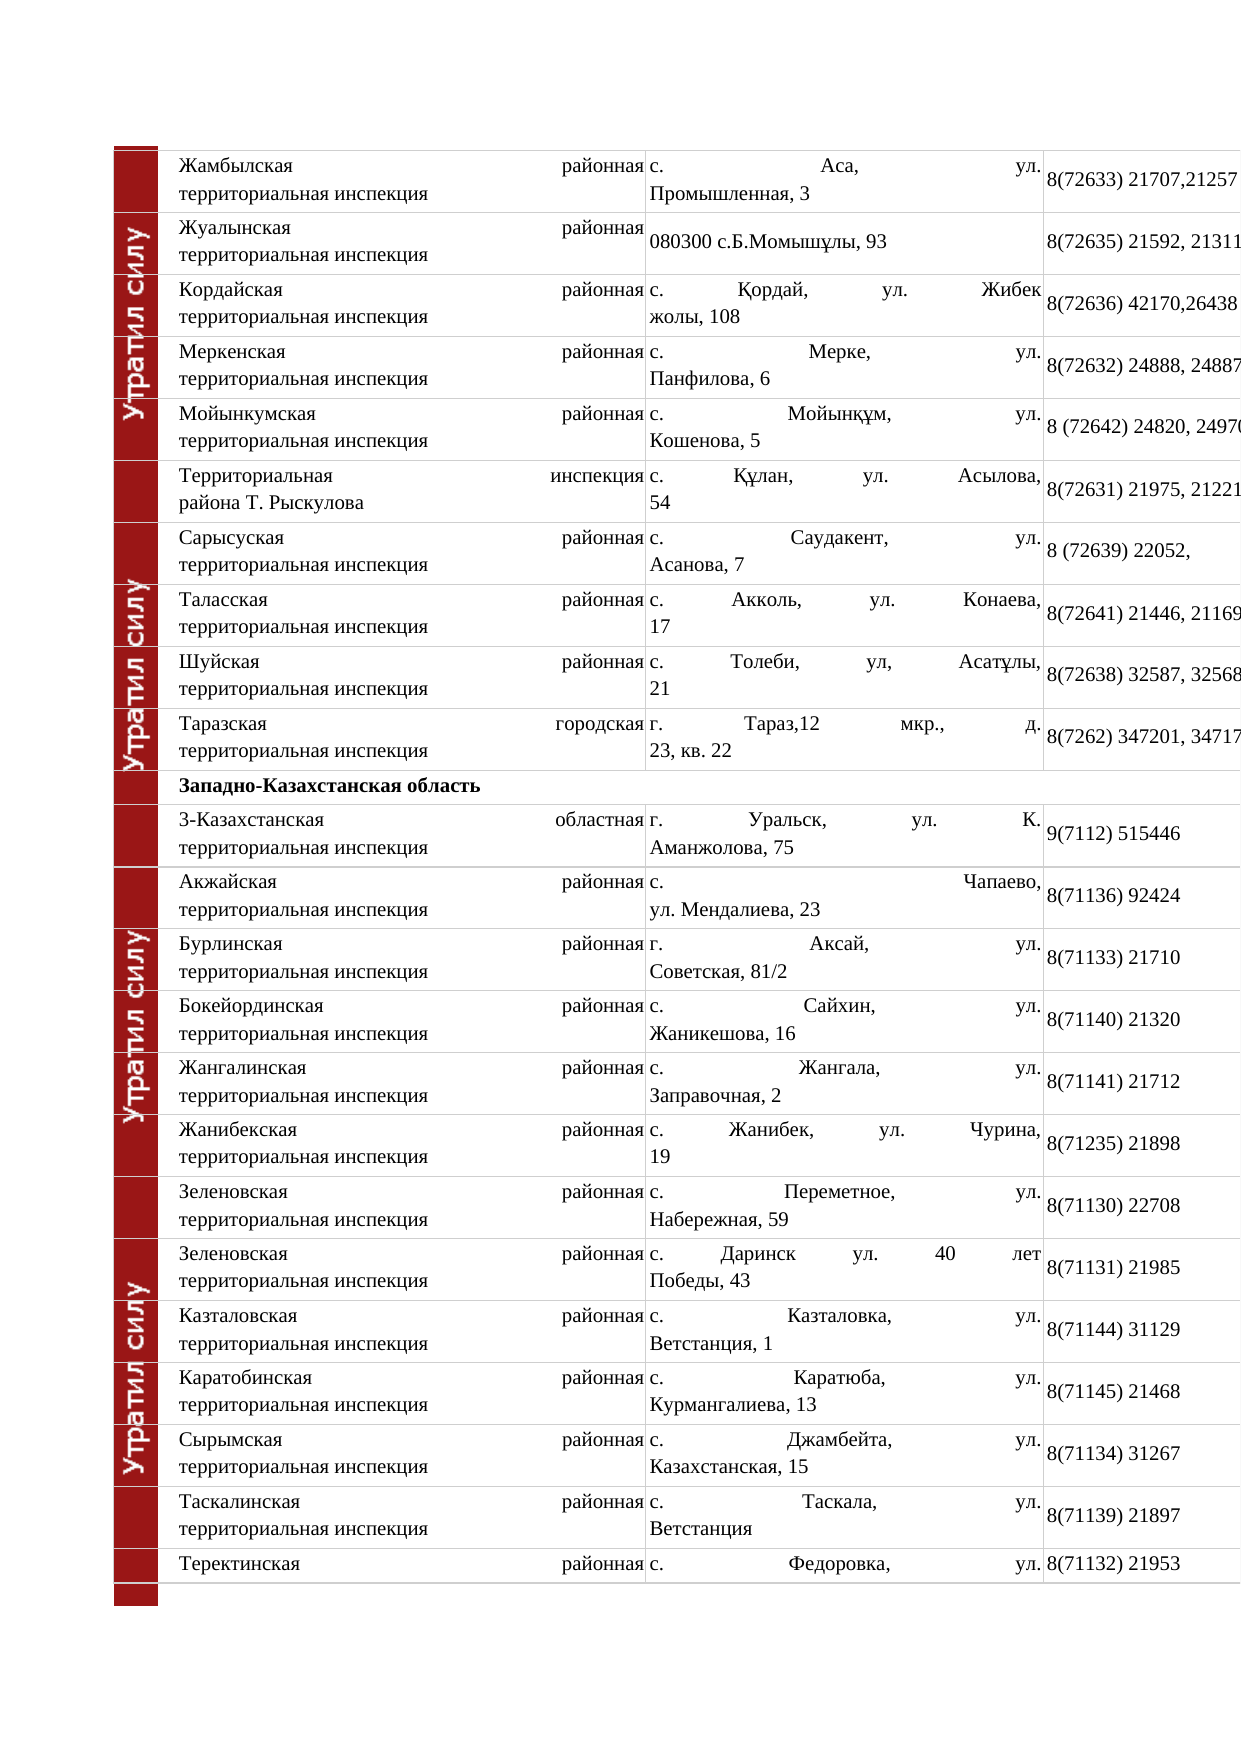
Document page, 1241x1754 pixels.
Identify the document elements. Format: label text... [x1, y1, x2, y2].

table_cell 8(72631) 21975, 21221 [1044, 461, 1240, 522]
table_cell 8(71144) 31129 [1044, 1301, 1240, 1362]
table_cell 8(72635) 21592, 21311 [1044, 213, 1240, 274]
picture [114, 1584, 158, 1606]
table_cell Теректинская районная территориальная инспекция [114, 1549, 645, 1582]
table_cell 8(71136) 92424 [1044, 868, 1240, 928]
table_cell 8(72636) 42170,26438 [1044, 275, 1240, 336]
table_cell с. Аса, ул. Промышленная, 3 [646, 151, 1043, 212]
table_cell Сарысуская районная территориальная инспекция [114, 523, 645, 584]
table_cell 8(71132) 21953 [1044, 1549, 1240, 1582]
table_cell с. Акколь, ул. Конаева, 17 [646, 585, 1043, 646]
table_cell 8(7262) 347201, 347179 [1044, 709, 1240, 770]
table_cell с. Казталовка, ул. Ветстанция, 1 [646, 1301, 1043, 1362]
table_cell 8(71131) 21985 [1044, 1239, 1240, 1300]
table_cell 8(71235) 21898 [1044, 1115, 1240, 1176]
table_cell 9(7112) 515446 [1044, 805, 1240, 866]
table_cell с. Қордай, ул. Жибек жолы, 108 [646, 275, 1043, 336]
table_cell Зеленовская районная территориальная инспекция [114, 1239, 645, 1300]
table_cell Жангалинская районная территориальная инспекция [114, 1053, 645, 1114]
table_cell 8(72638) 32587, 32568 [1044, 647, 1240, 708]
table_cell Мойынкумская районная территориальная инспекция [114, 399, 645, 460]
table_cell Бурлинская районная территориальная инспекция [114, 929, 645, 990]
table_cell 8(71139) 21897 [1044, 1487, 1240, 1548]
table_cell Территориальная инспекция района Т. Рыскулова [114, 461, 645, 522]
table_cell Шуйская районная территориальная инспекция [114, 647, 645, 708]
table_cell 080300 с.Б.Момышұлы, 93 [646, 213, 1043, 274]
table_cell г. Аксай, ул. Советская, 81/2 [646, 929, 1043, 990]
table_cell 8(72641) 21446, 21169 [1044, 585, 1240, 646]
table_cell Таласская районная территориальная инспекция [114, 585, 645, 646]
table_cell Западно-Казахстанская область [114, 771, 1240, 804]
table_cell 8(71141) 21712 [1044, 1053, 1240, 1114]
table_cell Жанибекская районная территориальная инспекция [114, 1115, 645, 1176]
table_cell Жуалынская районная территориальная инспекция [114, 213, 645, 274]
table_cell 3-Казахстанская областная территориальная инспекция [114, 805, 645, 866]
table_cell с. Сайхин, ул. Жаникешова, 16 [646, 991, 1043, 1052]
table_cell с. Таскала, ул. Ветстанция [646, 1487, 1043, 1548]
table_cell с. Жангала, ул. Заправочная, 2 [646, 1053, 1043, 1114]
table_cell г. Тараз,12 мкр., д. 23, кв. 22 [646, 709, 1043, 770]
table_cell 8(71134) 31267 [1044, 1425, 1240, 1486]
table_cell с. Федоровка, ул. Ленина, 162 [646, 1549, 1043, 1582]
table_cell Казталовская районная территориальная инспекция [114, 1301, 645, 1362]
table_cell с. Переметное, ул. Набережная, 59 [646, 1177, 1043, 1238]
table_cell 8(71140) 21320 [1044, 991, 1240, 1052]
table_cell с. Құлан, ул. Асылова, 54 [646, 461, 1043, 522]
table_cell 8(71133) 21710 [1044, 929, 1240, 990]
table_cell Таразская городская территориальная инспекция [114, 709, 645, 770]
table_cell с. Саудакент, ул. Асанова, 7 [646, 523, 1043, 584]
table_cell с. Мойынқұм, ул. Кошенова, 5 [646, 399, 1043, 460]
table_cell Зеленовская районная территориальная инспекция [114, 1177, 645, 1238]
table_cell 8(72632) 24888, 24887 [1044, 337, 1240, 398]
table_cell Кордайская районная территориальная инспекция [114, 275, 645, 336]
table_cell с. Чапаево, ул. Мендалиева, 23 [646, 868, 1043, 928]
table_cell Каратобинская районная территориальная инспекция [114, 1363, 645, 1424]
table_cell 8(71145) 21468 [1044, 1363, 1240, 1424]
table_cell с. Даринск ул. 40 лет Победы, 43 [646, 1239, 1043, 1300]
table_cell с. Джамбейта, ул. Казахстанская, 15 [646, 1425, 1043, 1486]
table_cell Таскалинская районная территориальная инспекция [114, 1487, 645, 1548]
table_cell с. Мерке, ул. Панфилова, 6 [646, 337, 1043, 398]
table_cell с. Толеби, ул, Асатұлы, 21 [646, 647, 1043, 708]
table_cell с. Каратюба, ул. Курмангалиева, 13 [646, 1363, 1043, 1424]
table_cell Бокейординская районная территориальная инспекция [114, 991, 645, 1052]
table_cell 8(71130) 22708 [1044, 1177, 1240, 1238]
table_cell г. Уральск, ул. К. Аманжолова, 75 [646, 805, 1043, 866]
table_cell 8 (72639) 22052, [1044, 523, 1240, 584]
picture [114, 146, 158, 150]
table_cell 8 (72642) 24820, 24970 [1044, 399, 1240, 460]
table_cell 8(72633) 21707,21257 [1044, 151, 1240, 212]
table_cell с. Жанибек, ул. Чурина, 19 [646, 1115, 1043, 1176]
table_cell Сырымская районная территориальная инспекция [114, 1425, 645, 1486]
table_cell Жамбылская районная территориальная инспекция [114, 151, 645, 212]
table_cell Меркенская районная территориальная инспекция [114, 337, 645, 398]
table_cell Акжайская районная территориальная инспекция [114, 868, 645, 928]
